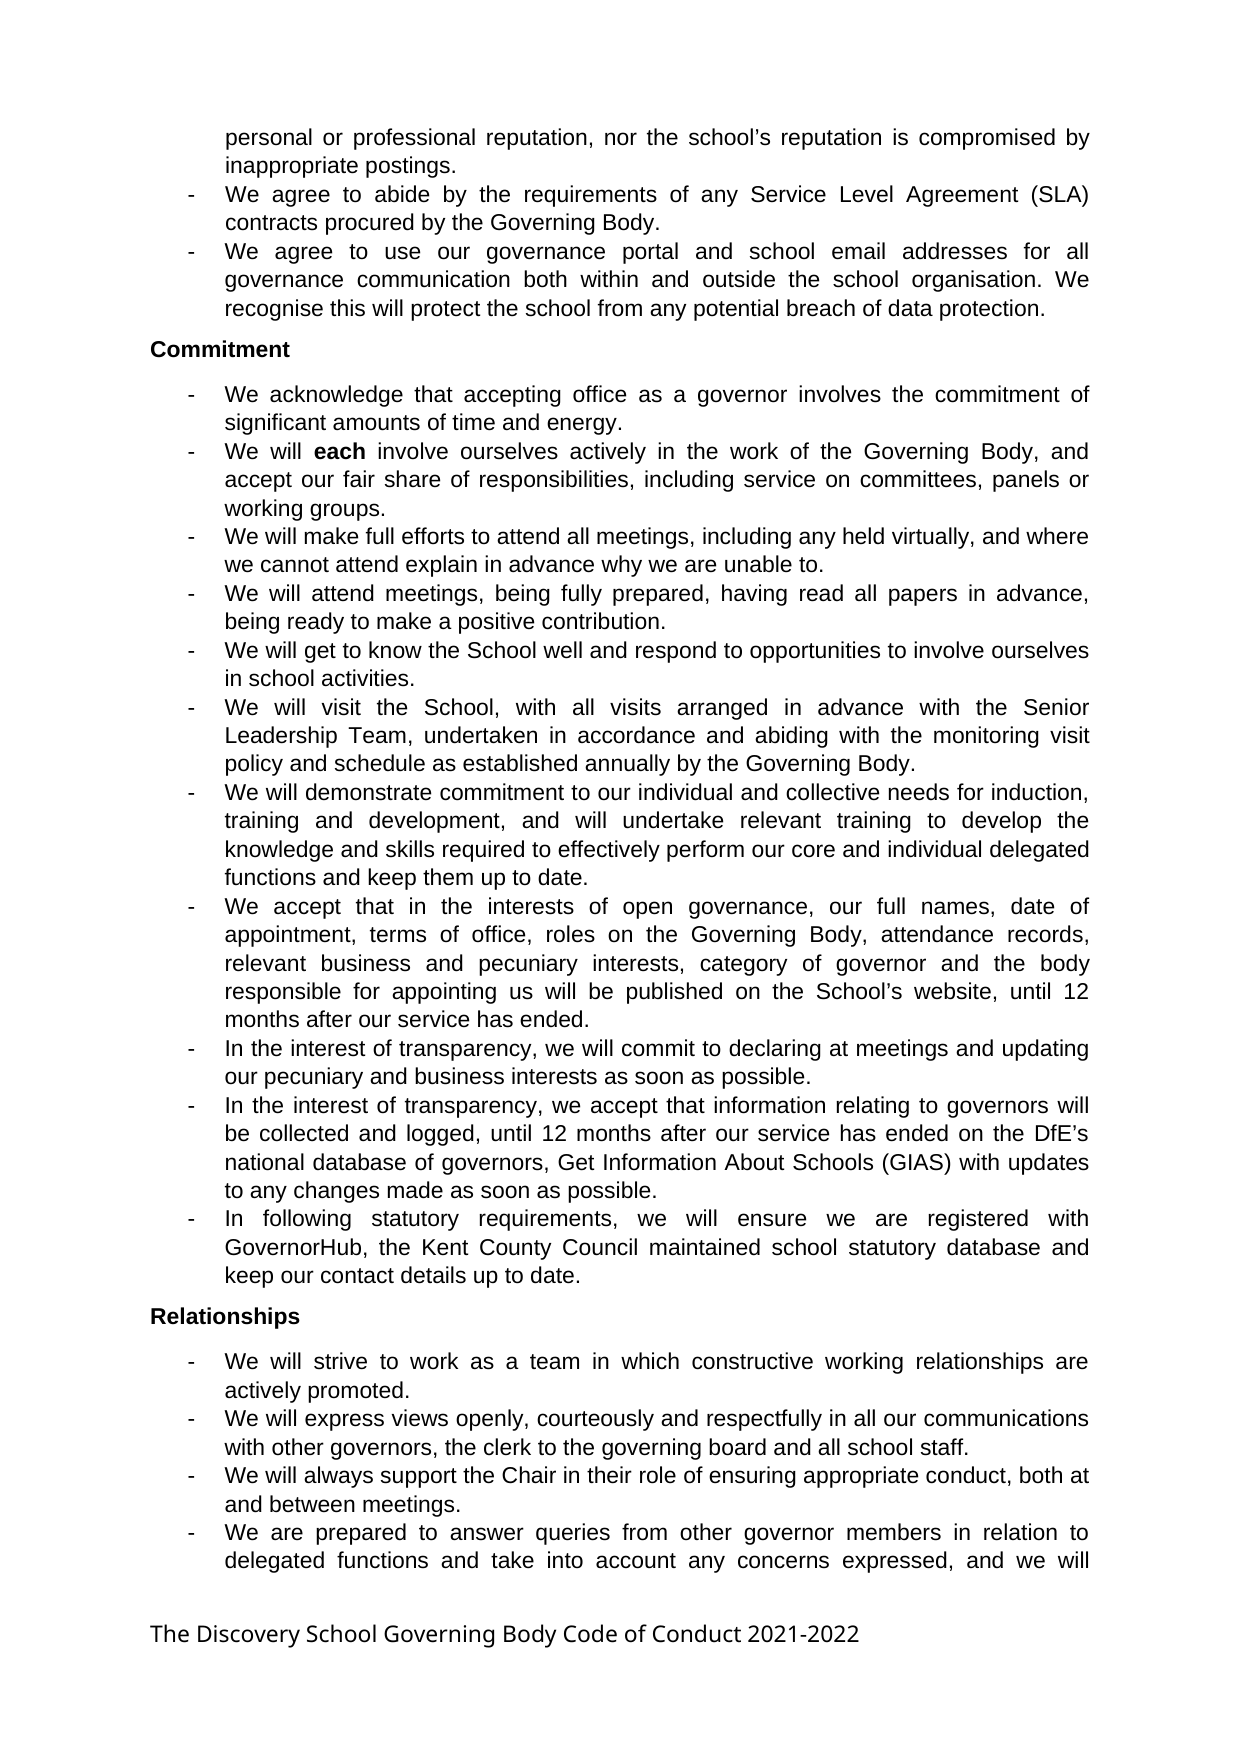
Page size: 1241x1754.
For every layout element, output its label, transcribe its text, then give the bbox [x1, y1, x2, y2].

list We will make full efforts to attend all meetings, including any held virtually, and where we cannot attend explain in advance why we are unable to. [187, 523, 1090, 578]
list We acknowledge that accepting office as a governor involves the commitment of significant amounts of time and energy. [187, 381, 1090, 436]
list We will strive to work as a team in which constructive working relationships are actively promoted. [187, 1348, 1090, 1403]
text Relationships [150, 1303, 1090, 1329]
list In the interest of transparency, we accept that information relating to governors will be collected and logged, until 12 months after our service has ended on the DfE’s national database of governors, Get Information About Schools (GIAS) with updates to any changes made as soon as possible. [187, 1092, 1090, 1203]
list We will each involve ourselves actively in the work of the Governing Body, and accept our fair share of responsibilities, including service on committees, panels or working groups. [187, 438, 1090, 521]
list We will express views openly, courteously and respectfully in all our communications with other governors, the clerk to the governing board and all school staff. [187, 1405, 1090, 1460]
list We agree to abide by the requirements of any Service Level Agreement (SLA) contracts procured by the Governing Body. [187, 181, 1090, 236]
list We will attend meetings, being fully prepared, having read all papers in advance, being ready to make a positive contribution. [187, 580, 1090, 634]
list We will demonstrate commitment to our individual and collective needs for induction, training and development, and will undertake relevant training to develop the knowledge and skills required to effectively perform our core and individual delegated functions and keep them up to date. [187, 779, 1090, 891]
text Commitment [150, 336, 1090, 362]
list We accept that in the interests of open governance, our full names, date of appointment, terms of office, roles on the Governing Body, attendance records, relevant business and pecuniary interests, category of governor and the body responsible for appointing us will be published on the School’s website, until 12 months after our service has ended. [187, 893, 1090, 1033]
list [187, 124, 1090, 179]
list We will always support the Chair in their role of ensuring appropriate conduct, both at and between meetings. [187, 1462, 1090, 1517]
list In following statutory requirements, we will ensure we are registered with GovernorHub, the Kent County Council maintained school statutory database and keep our contact details up to date. [187, 1205, 1090, 1289]
list We will visit the School, with all visits arranged in advance with the Senior Leadership Team, undertaken in accordance and abiding with the monitoring visit policy and schedule as established annually by the Governing Body. [187, 693, 1090, 777]
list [187, 1519, 1090, 1574]
list We will get to know the School well and respond to opportunities to involve ourselves in school activities. [187, 637, 1090, 691]
list We agree to use our governance portal and school email addresses for all governance communication both within and outside the school organisation. We recognise this will protect the school from any potential breach of data protection. [187, 238, 1090, 321]
list In the interest of transparency, we will commit to declaring at meetings and updating our pecuniary and business interests as soon as possible. [187, 1035, 1090, 1089]
